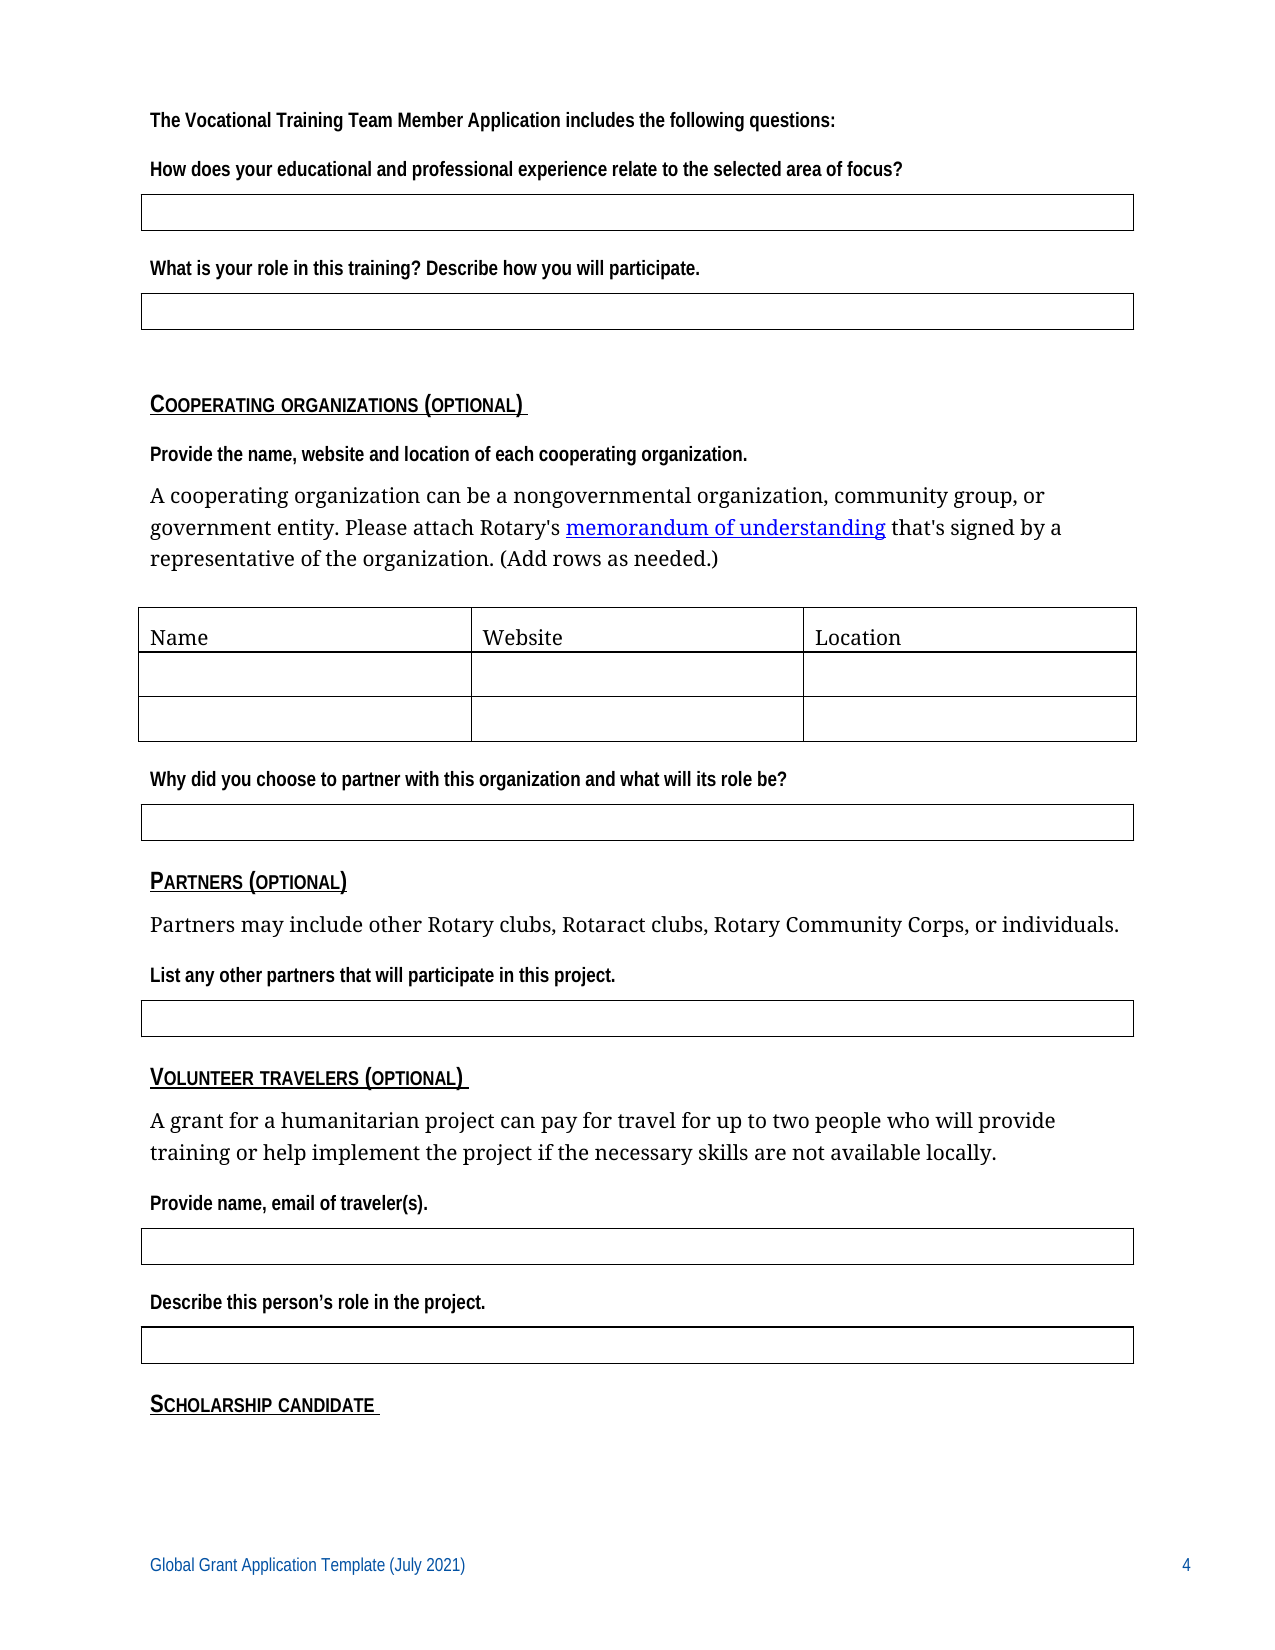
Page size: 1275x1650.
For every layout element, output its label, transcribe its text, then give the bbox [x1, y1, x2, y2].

table_cell [804, 697, 1136, 741]
table_header Location [804, 608, 1136, 651]
subtitle Scholarship candidate [150, 1389, 1125, 1418]
subtitle Volunteer travelers (optional) [150, 1062, 1125, 1091]
subtitle Why did you choose to partner with this organization and what will its role be? [150, 767, 1125, 791]
table_cell [804, 653, 1136, 696]
text A cooperating organization can be a nongovernmental organization, community group, or government entity. Please attach Rotary's memorandum of understanding that's signed by a representative of the organization. (Add rows as needed.) [150, 479, 1125, 573]
subtitle Describe this person’s role in the project. [150, 1290, 1125, 1314]
subtitle Partners (optional) [150, 866, 1125, 895]
subtitle Provide the name, website and location of each cooperating organization. [150, 442, 1125, 466]
table_cell [139, 653, 471, 696]
table_cell [139, 697, 471, 741]
subtitle List any other partners that will participate in this project. [150, 963, 1125, 987]
subtitle The Vocational Training Team Member Application includes the following questions: [150, 108, 1125, 132]
subtitle What is your role in this training? Describe how you will participate. [150, 256, 1125, 280]
text Cooperating organizations (optional) [150, 386, 1125, 417]
subtitle Provide name, email of traveler(s). [150, 1191, 1125, 1215]
text Partners may include other Rotary clubs, Rotaract clubs, Rotary Community Corps, or individuals. [150, 907, 1125, 938]
table_cell [472, 697, 803, 741]
subtitle How does your educational and professional experience relate to the selected area of focus? [150, 157, 1125, 181]
table_header Name [139, 608, 471, 651]
table_cell [472, 653, 803, 696]
table_header Website [472, 608, 803, 651]
text A grant for a humanitarian project can pay for travel for up to two people who will provide training or help implement the project if the necessary skills are not available locally. [150, 1103, 1125, 1166]
